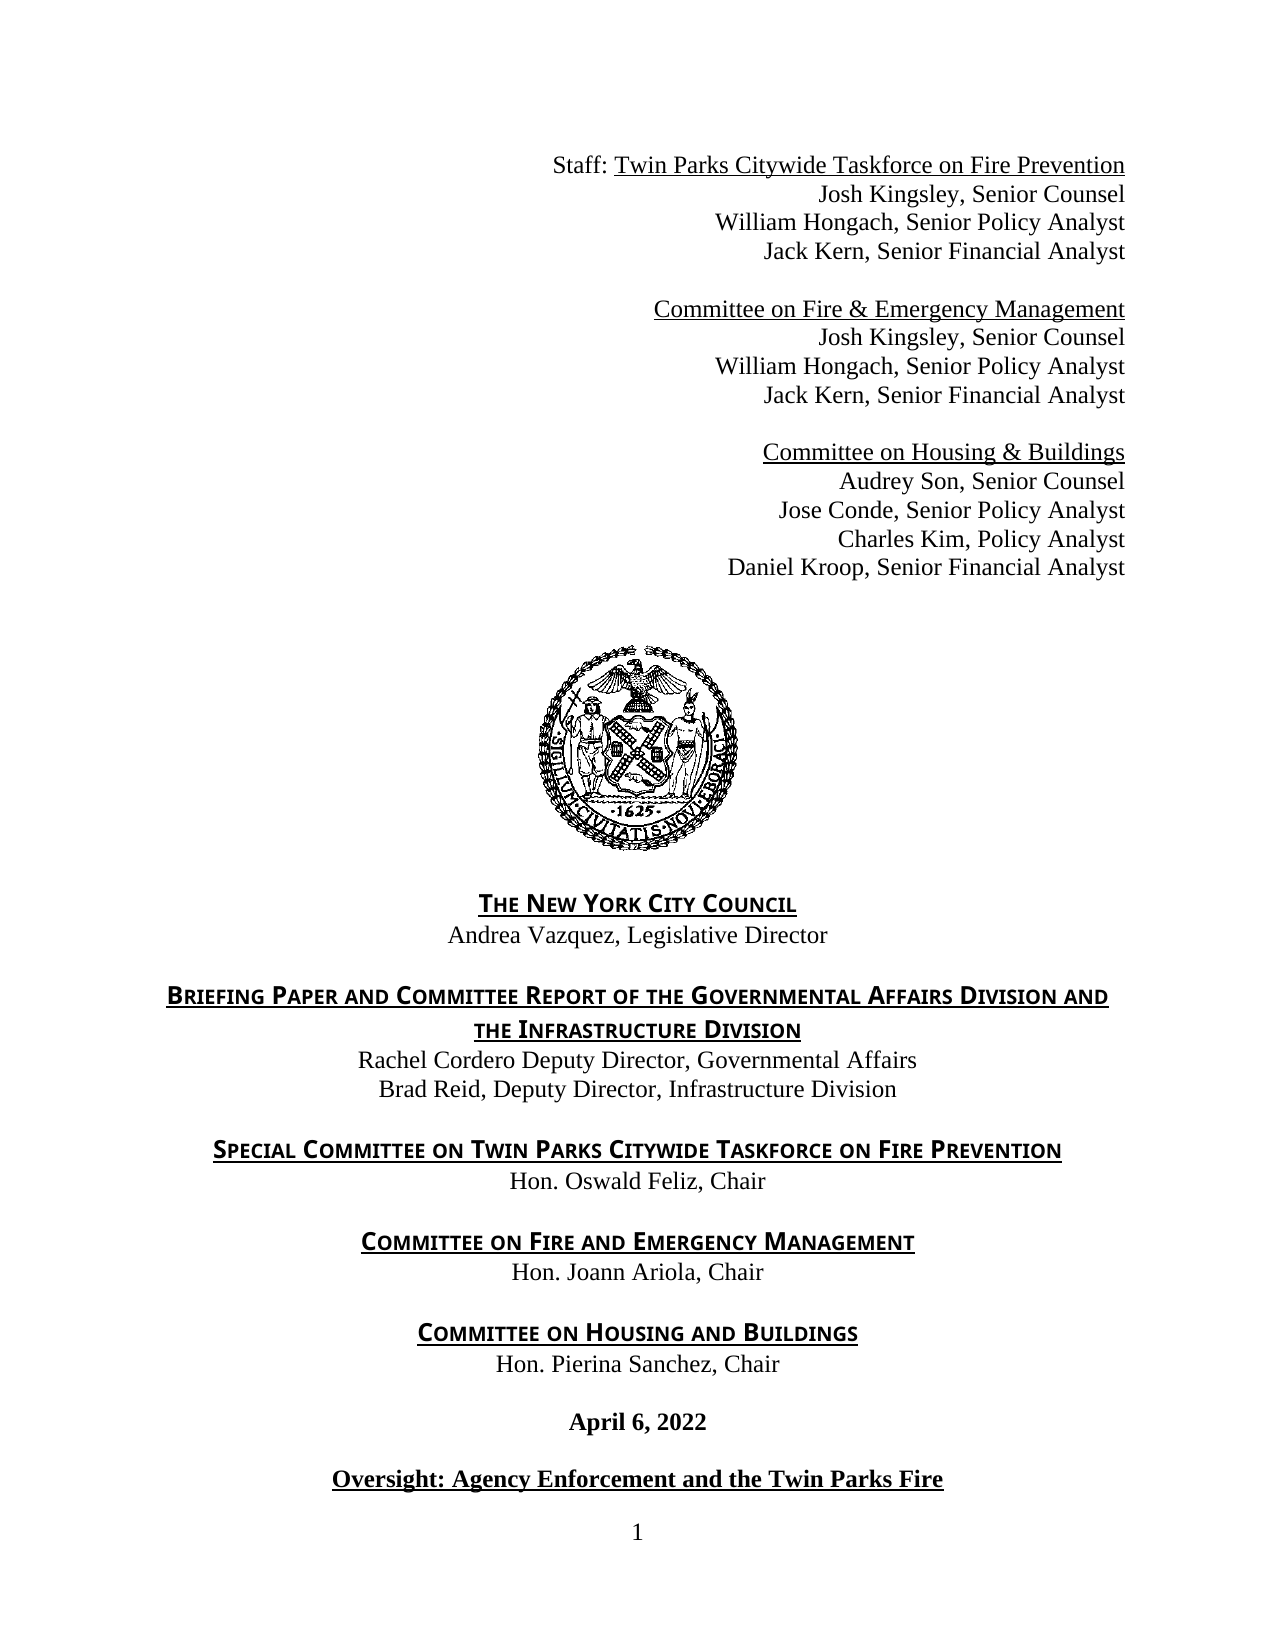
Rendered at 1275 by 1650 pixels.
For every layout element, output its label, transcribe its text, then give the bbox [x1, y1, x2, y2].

text Brad Reid, Deputy Director, Infrastructure Division [150, 1074, 1125, 1103]
text Daniel Kroop, Senior Financial Analyst [600, 552, 1125, 581]
text William Hongach, Senior Policy Analyst [600, 351, 1125, 380]
picture [529, 638, 747, 858]
text Josh Kingsley, Senior Counsel [525, 179, 1125, 207]
text Committee on Fire and Emergency Management [150, 1223, 1125, 1257]
text Staff: Twin Parks Citywide Taskforce on Fire Prevention [375, 150, 1125, 179]
text Committee on Housing & Buildings [375, 437, 1125, 466]
text Jose Conde, Senior Policy Analyst [600, 495, 1125, 524]
text Committee on Fire & Emergency Management [375, 294, 1125, 322]
text Josh Kingsley, Senior Counsel [525, 322, 1125, 351]
text April 6, 2022 [150, 1407, 1125, 1435]
text Audrey Son, Senior Counsel [525, 466, 1125, 495]
text Oversight: Agency Enforcement and the Twin Parks Fire [150, 1464, 1125, 1493]
text Jack Kern, Senior Financial Analyst [600, 380, 1125, 409]
text Committee on Housing and Buildings [150, 1315, 1125, 1349]
text Rachel Cordero Deputy Director, Governmental Affairs [150, 1046, 1125, 1074]
text Special Committee on Twin Parks Citywide Taskforce on Fire Prevention [150, 1132, 1125, 1166]
text Jack Kern, Senior Financial Analyst [600, 236, 1125, 265]
text Hon. Oswald Feliz, Chair [150, 1166, 1125, 1195]
text Andrea Vazquez, Legislative Director [150, 920, 1125, 949]
text The New York City Council [150, 886, 1125, 920]
text Charles Kim, Policy Analyst [600, 524, 1125, 552]
text Hon. Pierina Sanchez, Chair [150, 1349, 1125, 1378]
text Hon. Joann Ariola, Chair [150, 1257, 1125, 1286]
text Briefing Paper and Committee Report of the Governmental Affairs Division and the Infrastructure Division [150, 977, 1125, 1046]
text William Hongach, Senior Policy Analyst [600, 207, 1125, 236]
